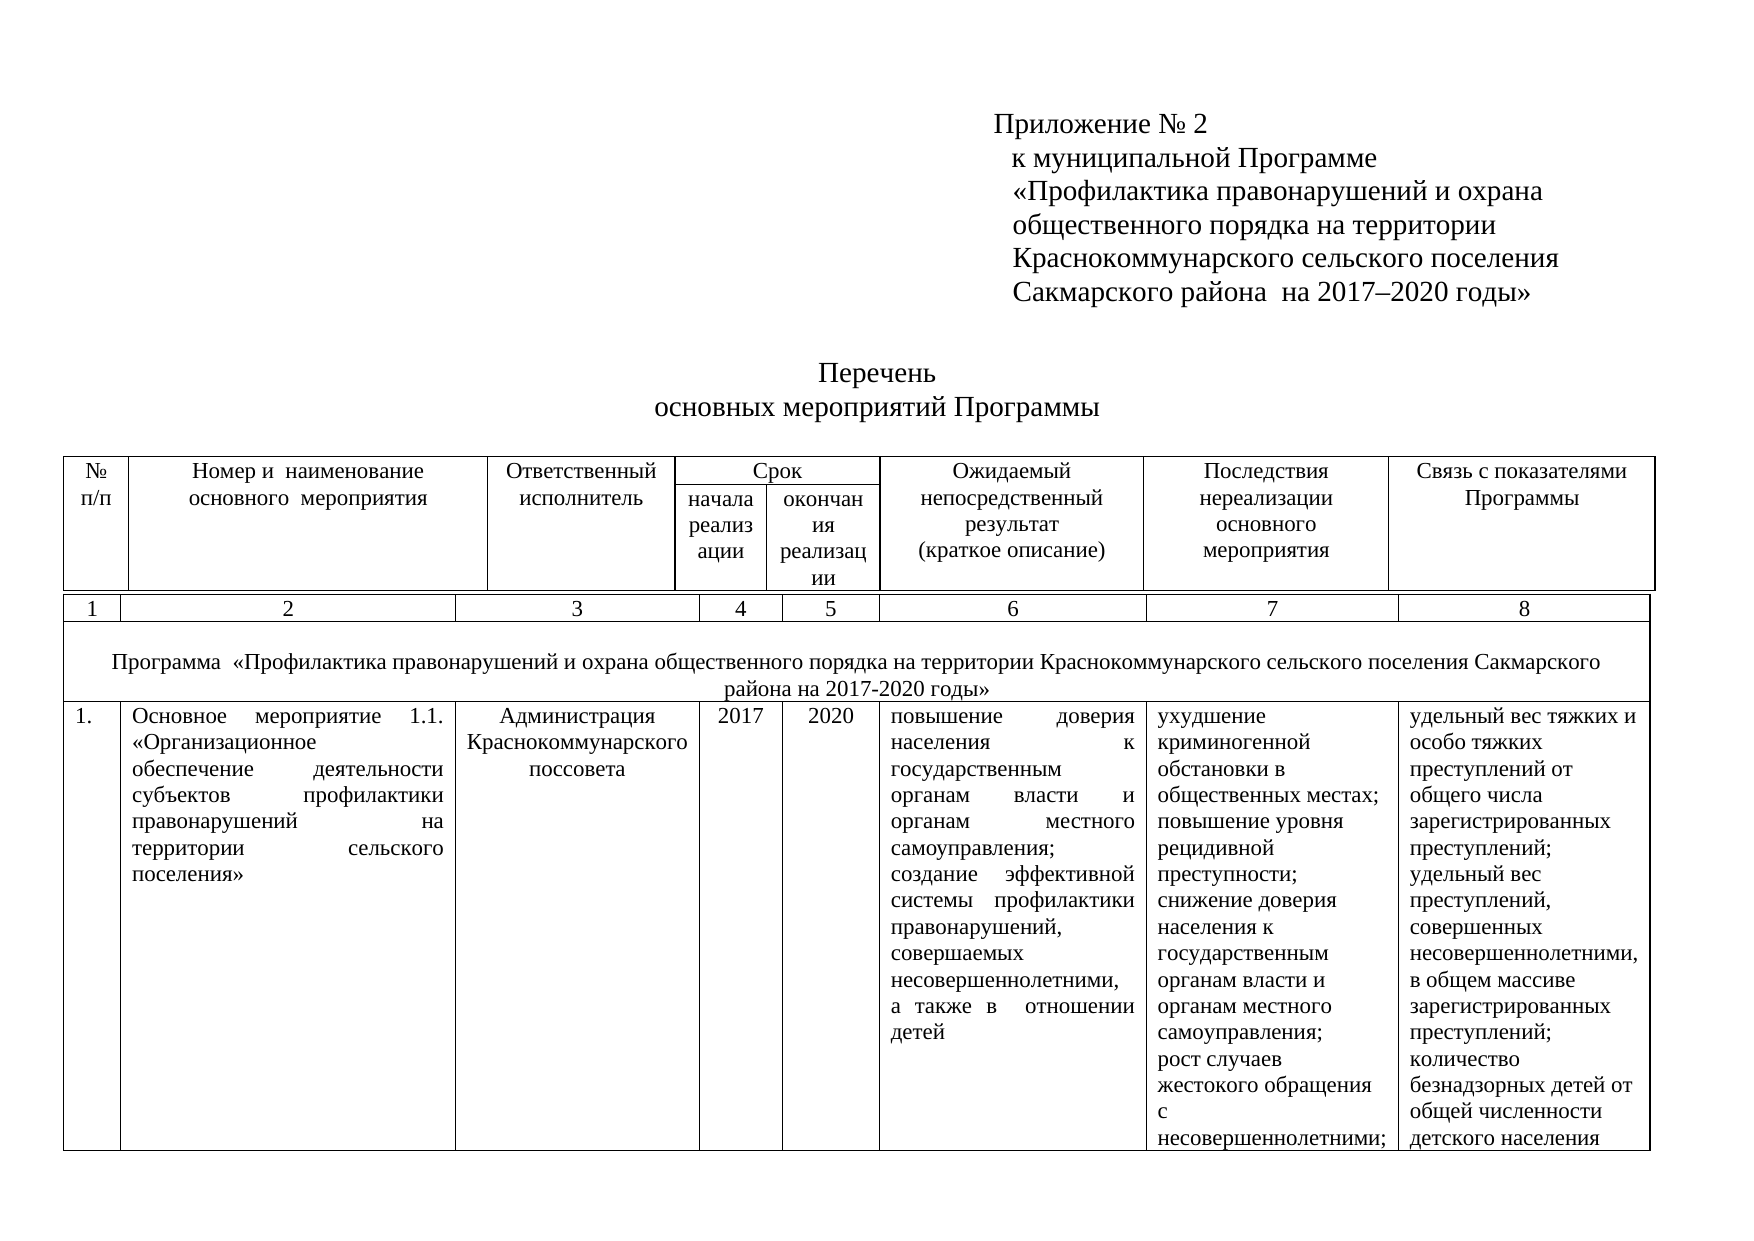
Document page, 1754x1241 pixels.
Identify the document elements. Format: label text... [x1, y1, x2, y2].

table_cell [1147, 702, 1398, 1150]
table_header Ответственный исполнитель [488, 457, 674, 590]
text Перечень [75, 356, 1679, 389]
table_cell 2017 [700, 702, 782, 1150]
table_header 2 [121, 595, 455, 621]
table_header 5 [783, 595, 879, 621]
table_cell Программа «Профилактика правонарушений и охрана общественного порядка на территории Краснокоммунарского сельского поселения Сакмарского района на 2017-2020 годы» [64, 622, 1649, 701]
table_header 6 [880, 595, 1146, 621]
text «Профилактика правонарушений и охрана общественного порядка на территории Краснокоммунарского сельского поселения Сакмарского района на 2017–2020 годы» [1012, 173, 1679, 307]
table_cell окончания реализации [767, 485, 879, 590]
table_header Срок [676, 457, 879, 484]
table_header Ожидаемый непосредственный результат (краткое описание) [881, 457, 1143, 590]
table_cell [1399, 702, 1649, 1150]
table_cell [121, 702, 455, 1150]
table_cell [456, 702, 699, 1150]
table_header 4 [700, 595, 782, 621]
table_cell начала реализации [676, 485, 766, 590]
table_header 8 [1399, 595, 1649, 621]
text к муниципальной Программе [562, 140, 1679, 173]
table_header Связь с показателями Программы [1389, 457, 1654, 590]
table_header 1 [64, 595, 120, 621]
table_header 7 [1147, 595, 1398, 621]
text Приложение № 2 [75, 106, 1605, 140]
table_header 3 [456, 595, 699, 621]
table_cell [880, 702, 1146, 1150]
table_cell 2020 [783, 702, 879, 1150]
table_cell 1. [64, 702, 120, 1150]
table_header Номер и наименование основного мероприятия [129, 457, 487, 590]
table_header Последствия нереализации основного мероприятия [1144, 457, 1388, 590]
table_header № п/п [64, 457, 128, 590]
text основных мероприятий Программы [75, 389, 1679, 423]
